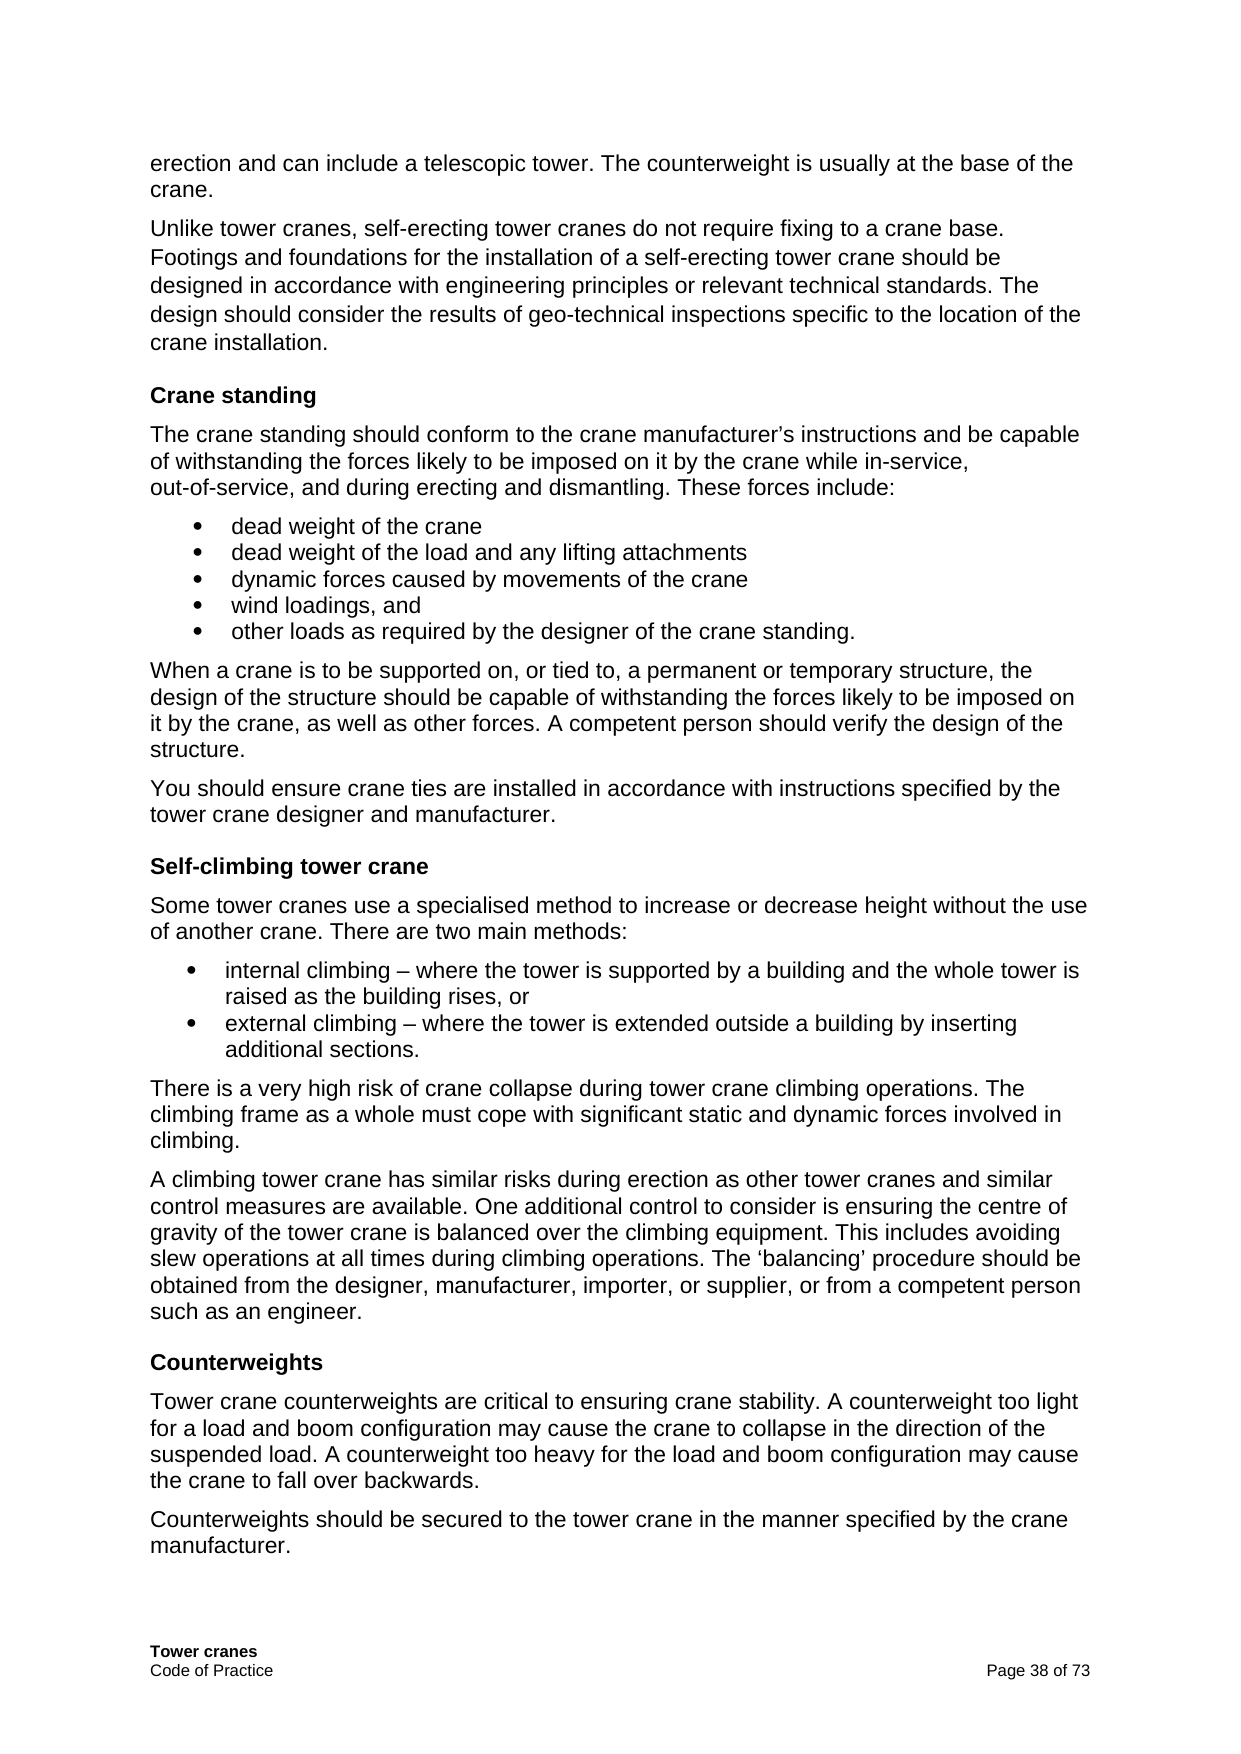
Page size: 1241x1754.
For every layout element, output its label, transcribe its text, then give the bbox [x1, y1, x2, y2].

subtitle Crane standing [150, 382, 1090, 409]
text Some tower cranes use a specialised method to increase or decrease height without the use of another crane. There are two main methods: [150, 892, 1090, 944]
list A climbing tower crane has similar risks during erection as other tower cranes and similar control measures are available. One additional control to consider is ensuring the centre of gravity of the tower crane is balanced over the climbing equipment. This includes avoiding slew operations at all times during climbing operations. The ‘balancing’ procedure should be obtained from the designer, manufacturer, importer, or supplier, or from a competent person such as an engineer. [150, 1166, 1090, 1324]
list wind loadings, and [194, 592, 1090, 618]
text There is a very high risk of crane collapse during tower crane climbing operations. The climbing frame as a whole must cope with significant static and dynamic forces involved in climbing. [150, 1075, 1090, 1154]
list The crane standing should conform to the crane manufacturer’s instructions and be capable of withstanding the forces likely to be imposed on it by the crane while in-service, out-of-service, and during erecting and dismantling. These forces include: [150, 421, 1090, 500]
list When a crane is to be supported on, or tied to, a permanent or temporary structure, the design of the structure should be capable of withstanding the forces likely to be imposed on it by the crane, as well as other forces. A competent person should verify the design of the structure. [150, 657, 1090, 762]
list You should ensure crane ties are installed in accordance with instructions specified by the tower crane designer and manufacturer. [150, 775, 1090, 828]
list dynamic forces caused by movements of the crane [194, 566, 1090, 592]
list other loads as required by the designer of the crane standing. [194, 618, 1090, 644]
text Tower crane counterweights are critical to ensuring crane stability. A counterweight too light for a load and boom configuration may cause the crane to collapse in the direction of the suspended load. A counterweight too heavy for the load and boom configuration may cause the crane to fall over backwards. [150, 1388, 1090, 1494]
list dead weight of the crane [194, 513, 1090, 539]
text Unlike tower cranes, self-erecting tower cranes do not require fixing to a crane base. Footings and foundations for the installation of a self-erecting tower crane should be designed in accordance with engineering principles or relevant technical standards. The design should consider the results of geo-technical inspections specific to the location of the crane installation. [150, 215, 1090, 355]
text Counterweights should be secured to the tower crane in the manner specified by the crane manufacturer. [150, 1506, 1090, 1559]
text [150, 150, 1090, 203]
list external climbing – where the tower is extended outside a building by inserting additional sections. [187, 1009, 1090, 1062]
list internal climbing – where the tower is supported by a building and the whole tower is raised as the building rises, or [187, 957, 1090, 1009]
list dead weight of the load and any lifting attachments [194, 539, 1090, 566]
subtitle Self-climbing tower crane [150, 853, 1090, 879]
subtitle Counterweights [150, 1349, 1090, 1376]
